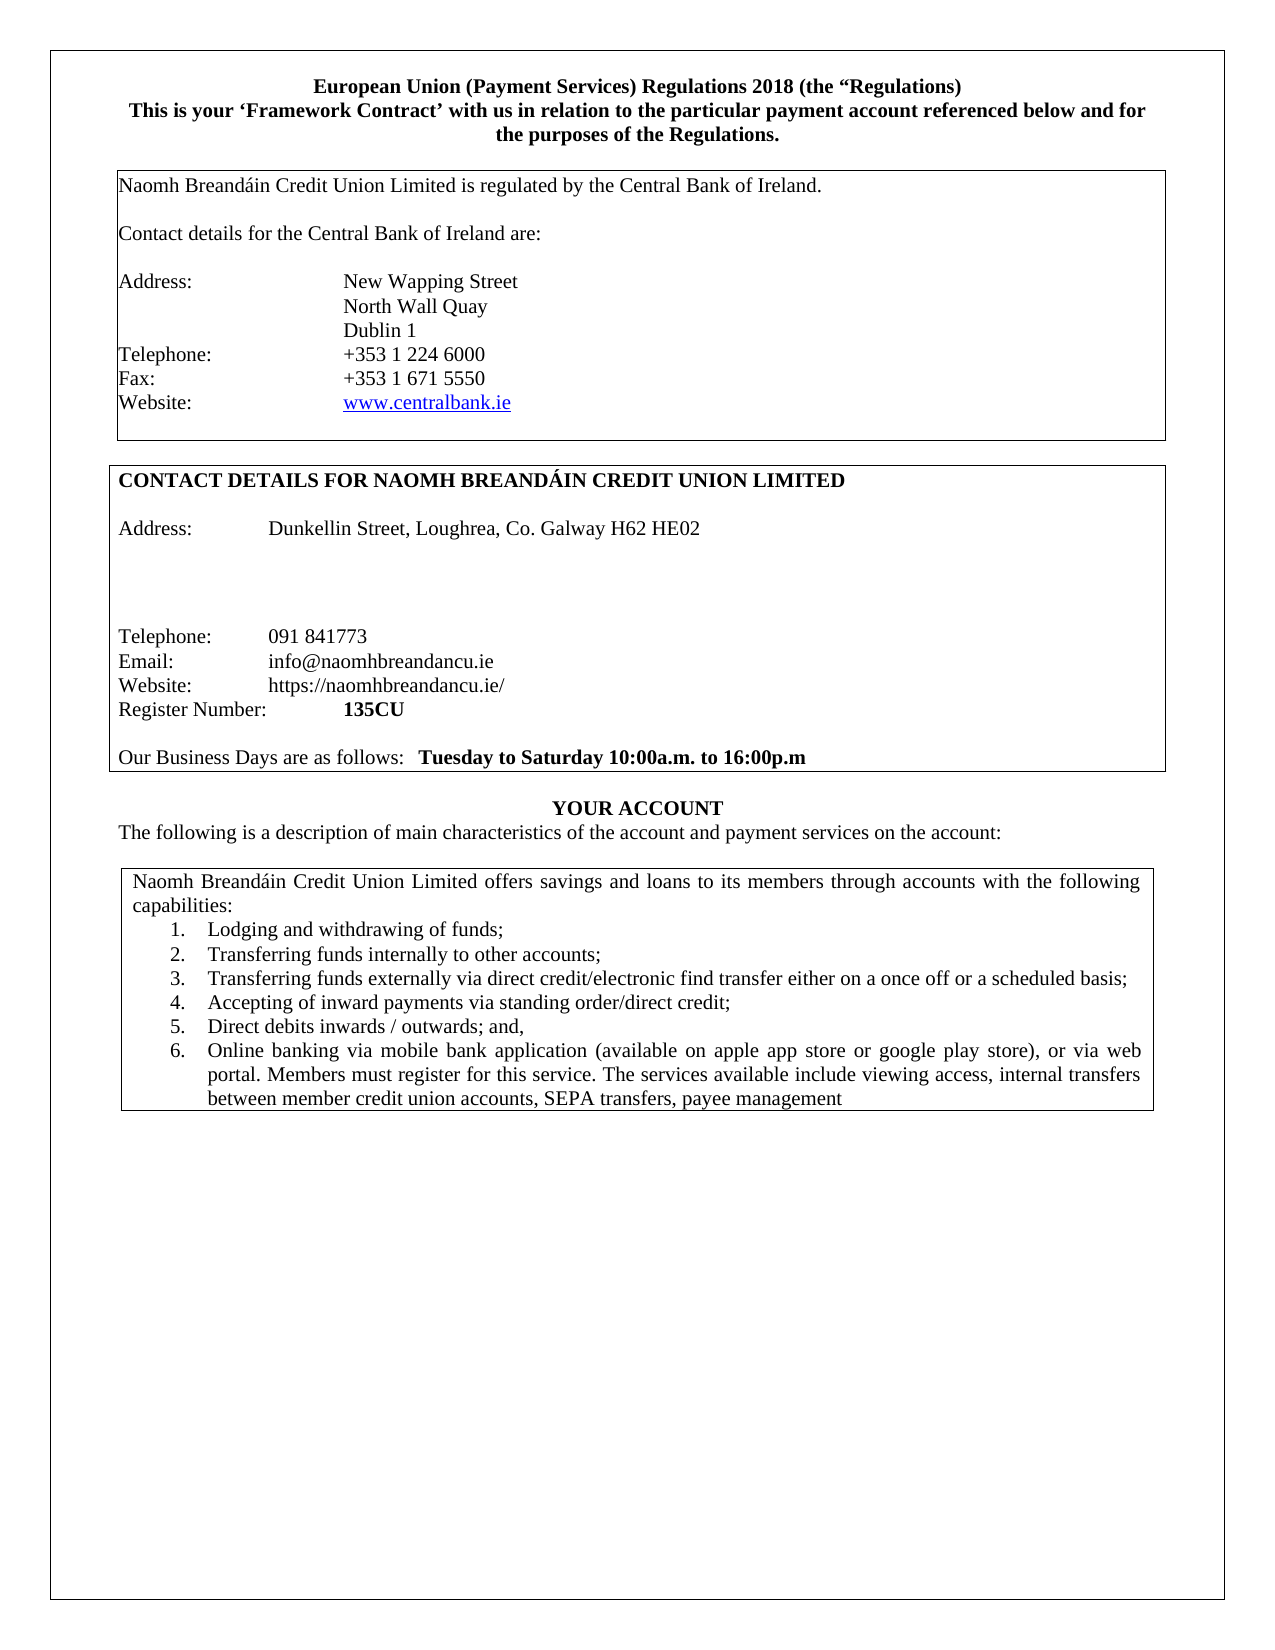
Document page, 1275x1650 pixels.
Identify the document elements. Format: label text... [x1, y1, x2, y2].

text The following is a description of main characteristics of the account and payment services on the account: [118, 820, 1157, 844]
text Telephone: +353 1 224 6000 [118, 342, 1157, 366]
text YOUR ACCOUNT [118, 796, 1157, 820]
text Address: New Wapping Street North Wall Quay Dublin 1 [118, 269, 1157, 342]
text Our Business Days are as follows: Tuesday to Saturday 10:00a.m. to 16:00p.m [110, 742, 1165, 771]
text Website: www.centralbank.ie [118, 390, 1157, 414]
text Fax: +353 1 671 5550 [118, 366, 1157, 390]
text Website: https://naomhbreandancu.ie/ [118, 673, 1157, 697]
text European Union (Payment Services) Regulations 2018 (the “Regulations) [118, 74, 1157, 98]
text Email: info@naomhbreandancu.ie [118, 648, 1157, 673]
table_header Naomh Breandáin Credit Union Limited offers savings and loans to its members through accounts with the following capabilities: Lodging and withdrawing of funds; Transferring funds internally to other accounts; Transferring funds externally via direct credit/electronic find transfer either on a once off or a scheduled basis; Accepting of inward payments via standing order/direct credit; Direct debits inwards / outwards; and, Online banking via mobile bank application (available on apple app store or google play store), or via web portal. Members must register for this service. The services available include viewing access, internal transfers between member credit union accounts, SEPA transfers, payee management [122, 869, 1153, 1110]
text Contact details for the Central Bank of Ireland are: [118, 221, 1157, 245]
text Register Number: 135CU [118, 697, 1157, 721]
text CONTACT DETAILS FOR NAOMH BREANDÁIN CREDIT UNION LIMITED [110, 466, 1165, 492]
text Telephone: 091 841773 [118, 624, 1157, 648]
text Address: Dunkellin Street, Loughrea, Co. Galway H62 HE02 [118, 516, 1157, 540]
text This is your ‘Framework Contract’ with us in relation to the particular payment account referenced below and for the purposes of the Regulations. [118, 98, 1157, 146]
text Naomh Breandáin Credit Union Limited is regulated by the Central Bank of Ireland. [118, 171, 1165, 197]
